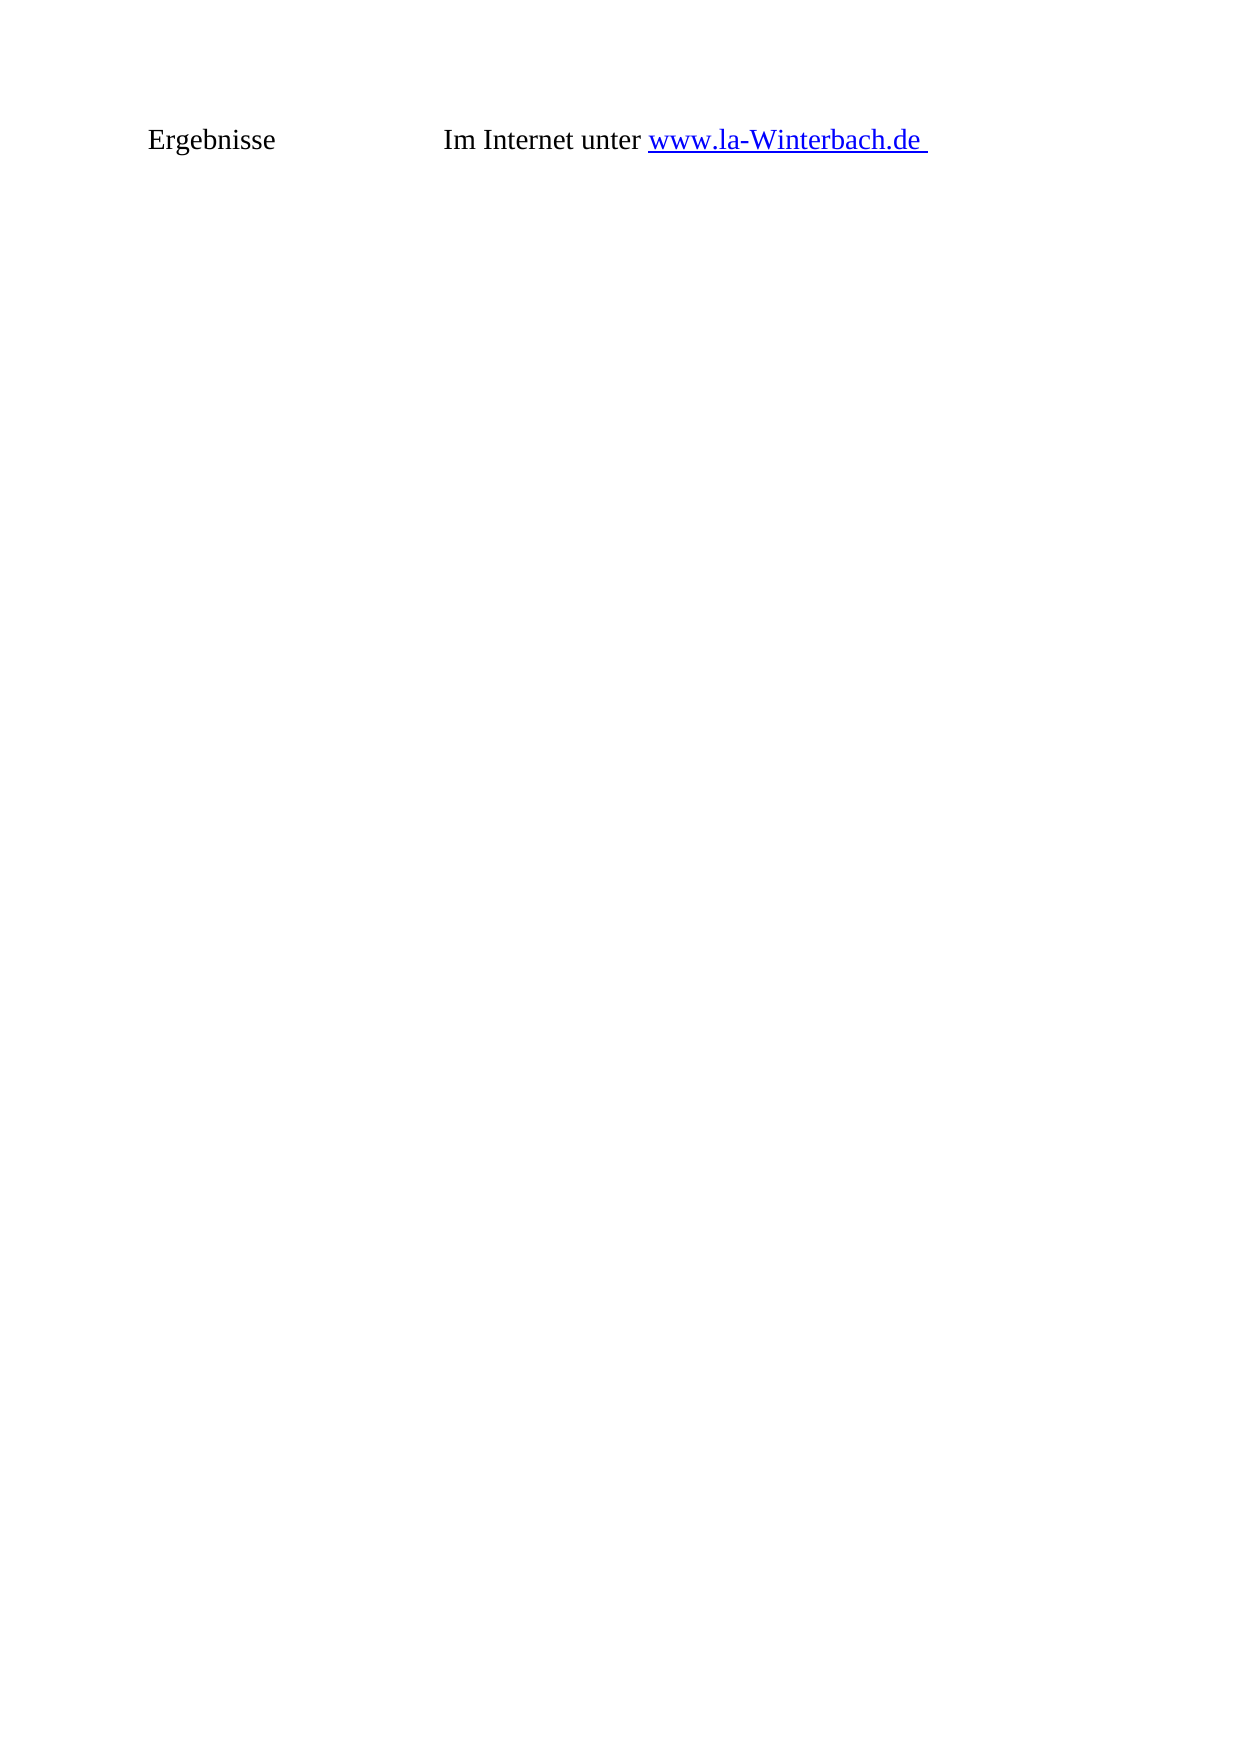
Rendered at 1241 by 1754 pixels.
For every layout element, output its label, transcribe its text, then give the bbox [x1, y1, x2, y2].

text Ergebnisse Im Internet unter www.la-Winterbach.de [148, 122, 1092, 156]
